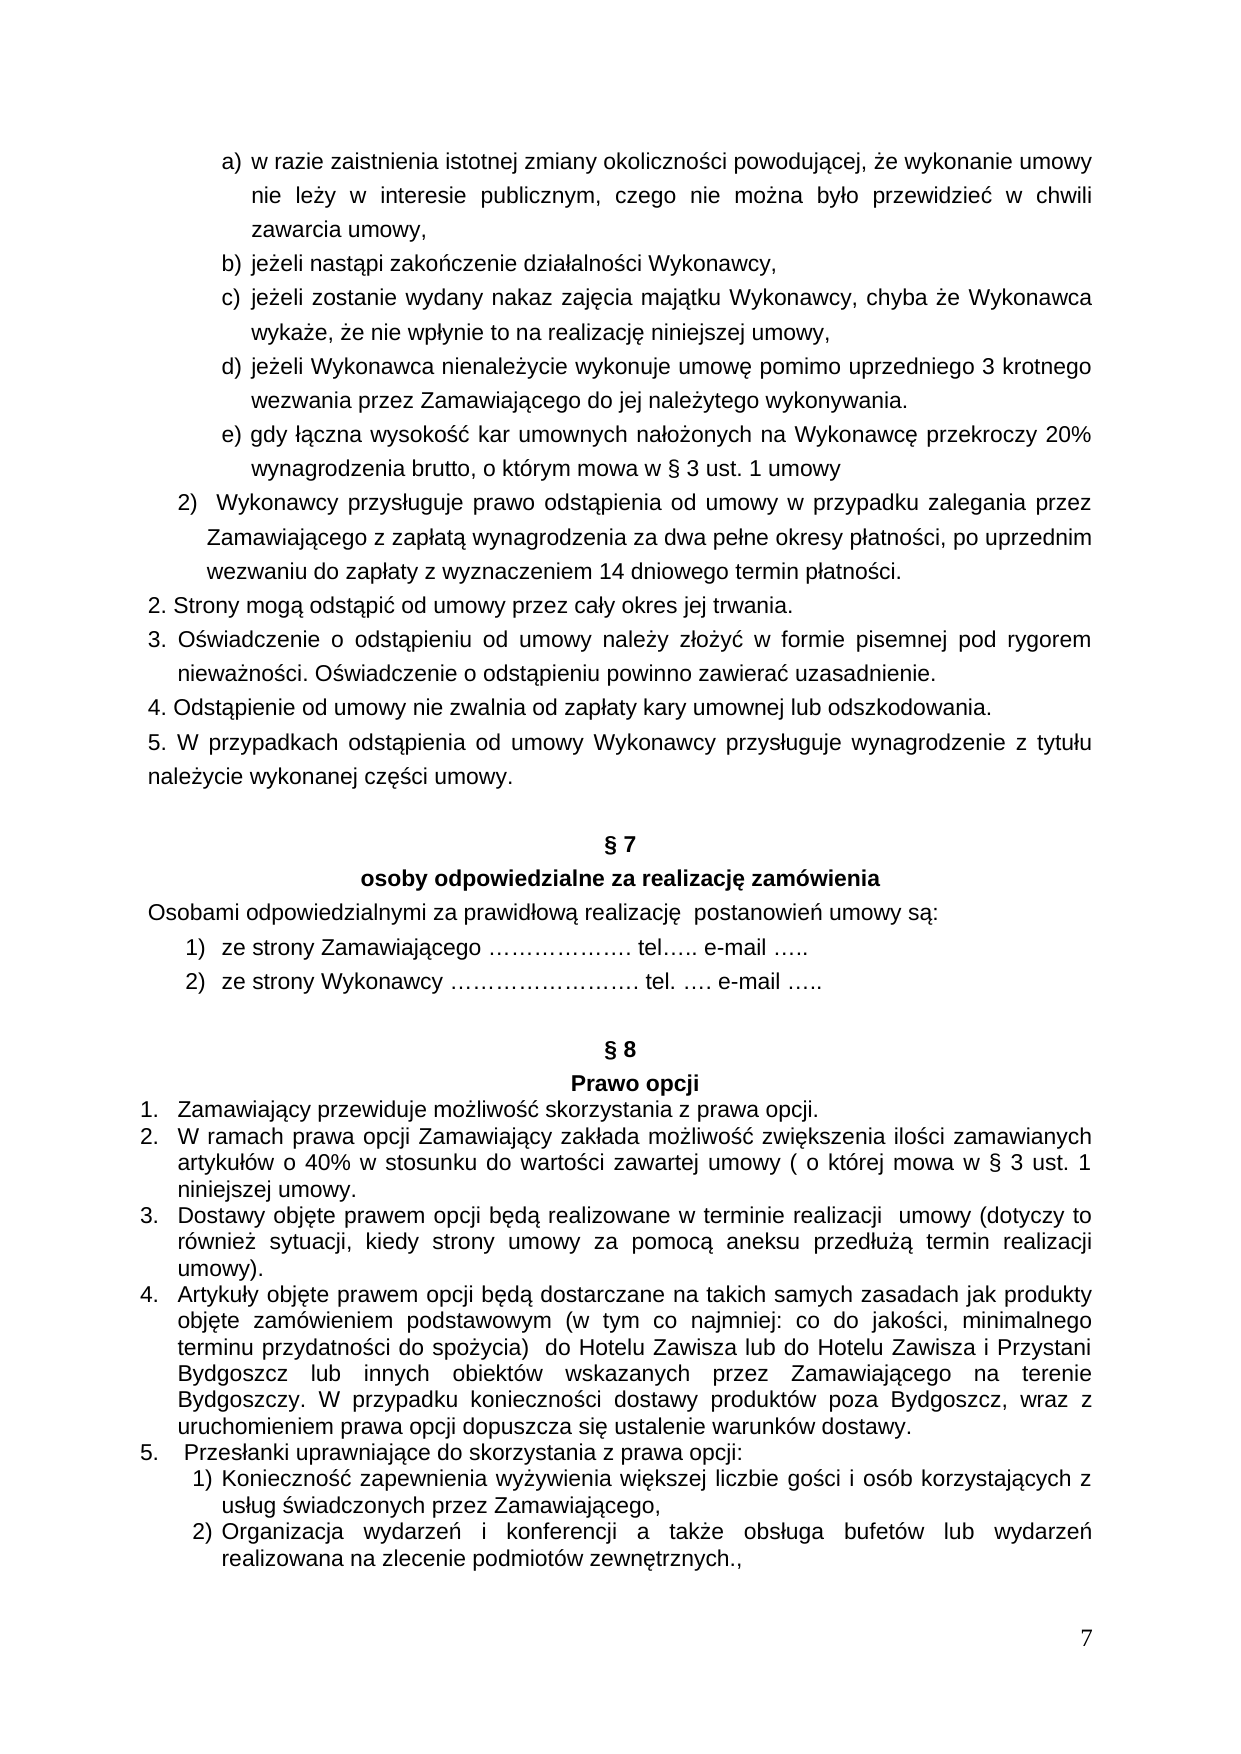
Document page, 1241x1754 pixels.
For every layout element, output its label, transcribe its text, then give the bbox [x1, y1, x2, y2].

text a) w razie zaistnienia istotnej zmiany okoliczności powodującej, że wykonanie umowy nie leży w interesie publicznym, czego nie można było przewidzieć w chwili zawarcia umowy, [221, 148, 1093, 242]
list Osobami odpowiedzialnymi za prawidłową realizację postanowień umowy są: [148, 899, 1093, 926]
text d) jeżeli Wykonawca nienależycie wykonuje umowę pomimo uprzedniego 3 krotnego wezwania przez Zamawiającego do jej należytego wykonywania. [221, 353, 1093, 413]
text 2. Strony mogą odstąpić od umowy przez cały okres jej trwania. [148, 592, 1093, 618]
text 4. Odstąpienie od umowy nie zwalnia od zapłaty kary umownej lub odszkodowania. [148, 694, 1093, 721]
text 5. W przypadkach odstąpienia od umowy Wykonawcy przysługuje wynagrodzenie z tytułu należycie wykonanej części umowy. [148, 728, 1093, 789]
list Organizacja wydarzeń i konferencji a także obsługa bufetów lub wydarzeń realizowana na zlecenie podmiotów zewnętrznych., [192, 1518, 1093, 1571]
list ze strony Wykonawcy ……………………. tel. …. e-mail ….. [148, 968, 1093, 994]
text Prawo opcji [177, 1070, 1093, 1096]
list Przesłanki uprawniające do skorzystania z prawa opcji: [140, 1439, 1093, 1465]
list ze strony Zamawiającego ………………. tel….. e-mail ….. [185, 933, 1093, 960]
list W ramach prawa opcji Zamawiający zakłada możliwość zwiększenia ilości zamawianych artykułów o 40% w stosunku do wartości zawartej umowy ( o której mowa w § 3 ust. 1 niniejszej umowy. [140, 1123, 1093, 1202]
text 3. Oświadczenie o odstąpieniu od umowy należy złożyć w formie pisemnej pod rygorem nieważności. Oświadczenie o odstąpieniu powinno zawierać uzasadnienie. [148, 626, 1093, 686]
list Konieczność zapewnienia wyżywienia większej liczbie gości i osób korzystających z usług świadczonych przez Zamawiającego, [192, 1465, 1093, 1518]
text e) gdy łączna wysokość kar umownych nałożonych na Wykonawcę przekroczy 20% wynagrodzenia brutto, o którym mowa w § 3 ust. 1 umowy [221, 421, 1093, 481]
text b) jeżeli nastąpi zakończenie działalności Wykonawcy, [148, 250, 1093, 276]
text § 8 [148, 1036, 1093, 1062]
list Dostawy objęte prawem opcji będą realizowane w terminie realizacji umowy (dotyczy to również sytuacji, kiedy strony umowy za pomocą aneksu przedłużą termin realizacji umowy). [140, 1202, 1093, 1281]
text § 7 [148, 831, 1093, 857]
text c) jeżeli zostanie wydany nakaz zajęcia majątku Wykonawcy, chyba że Wykonawca wykaże, że nie wpłynie to na realizację niniejszej umowy, [221, 284, 1093, 345]
list Zamawiający przewiduje możliwość skorzystania z prawa opcji. [140, 1096, 1093, 1123]
list Artykuły objęte prawem opcji będą dostarczane na takich samych zasadach jak produkty objęte zamówieniem podstawowym (w tym co najmniej: co do jakości, minimalnego terminu przydatności do spożycia) do Hotelu Zawisza lub do Hotelu Zawisza i Przystani Bydgoszcz lub innych obiektów wskazanych przez Zamawiającego na terenie Bydgoszczy. W przypadku konieczności dostawy produktów poza Bydgoszcz, wraz z uruchomieniem prawa opcji dopuszcza się ustalenie warunków dostawy. [140, 1281, 1093, 1439]
text 2) Wykonawcy przysługuje prawo odstąpienia od umowy w przypadku zalegania przez Zamawiającego z zapłatą wynagrodzenia za dwa pełne okresy płatności, po uprzednim wezwaniu do zapłaty z wyznaczeniem 14 dniowego termin płatności. [177, 489, 1093, 584]
text osoby odpowiedzialne za realizację zamówienia [148, 865, 1093, 891]
